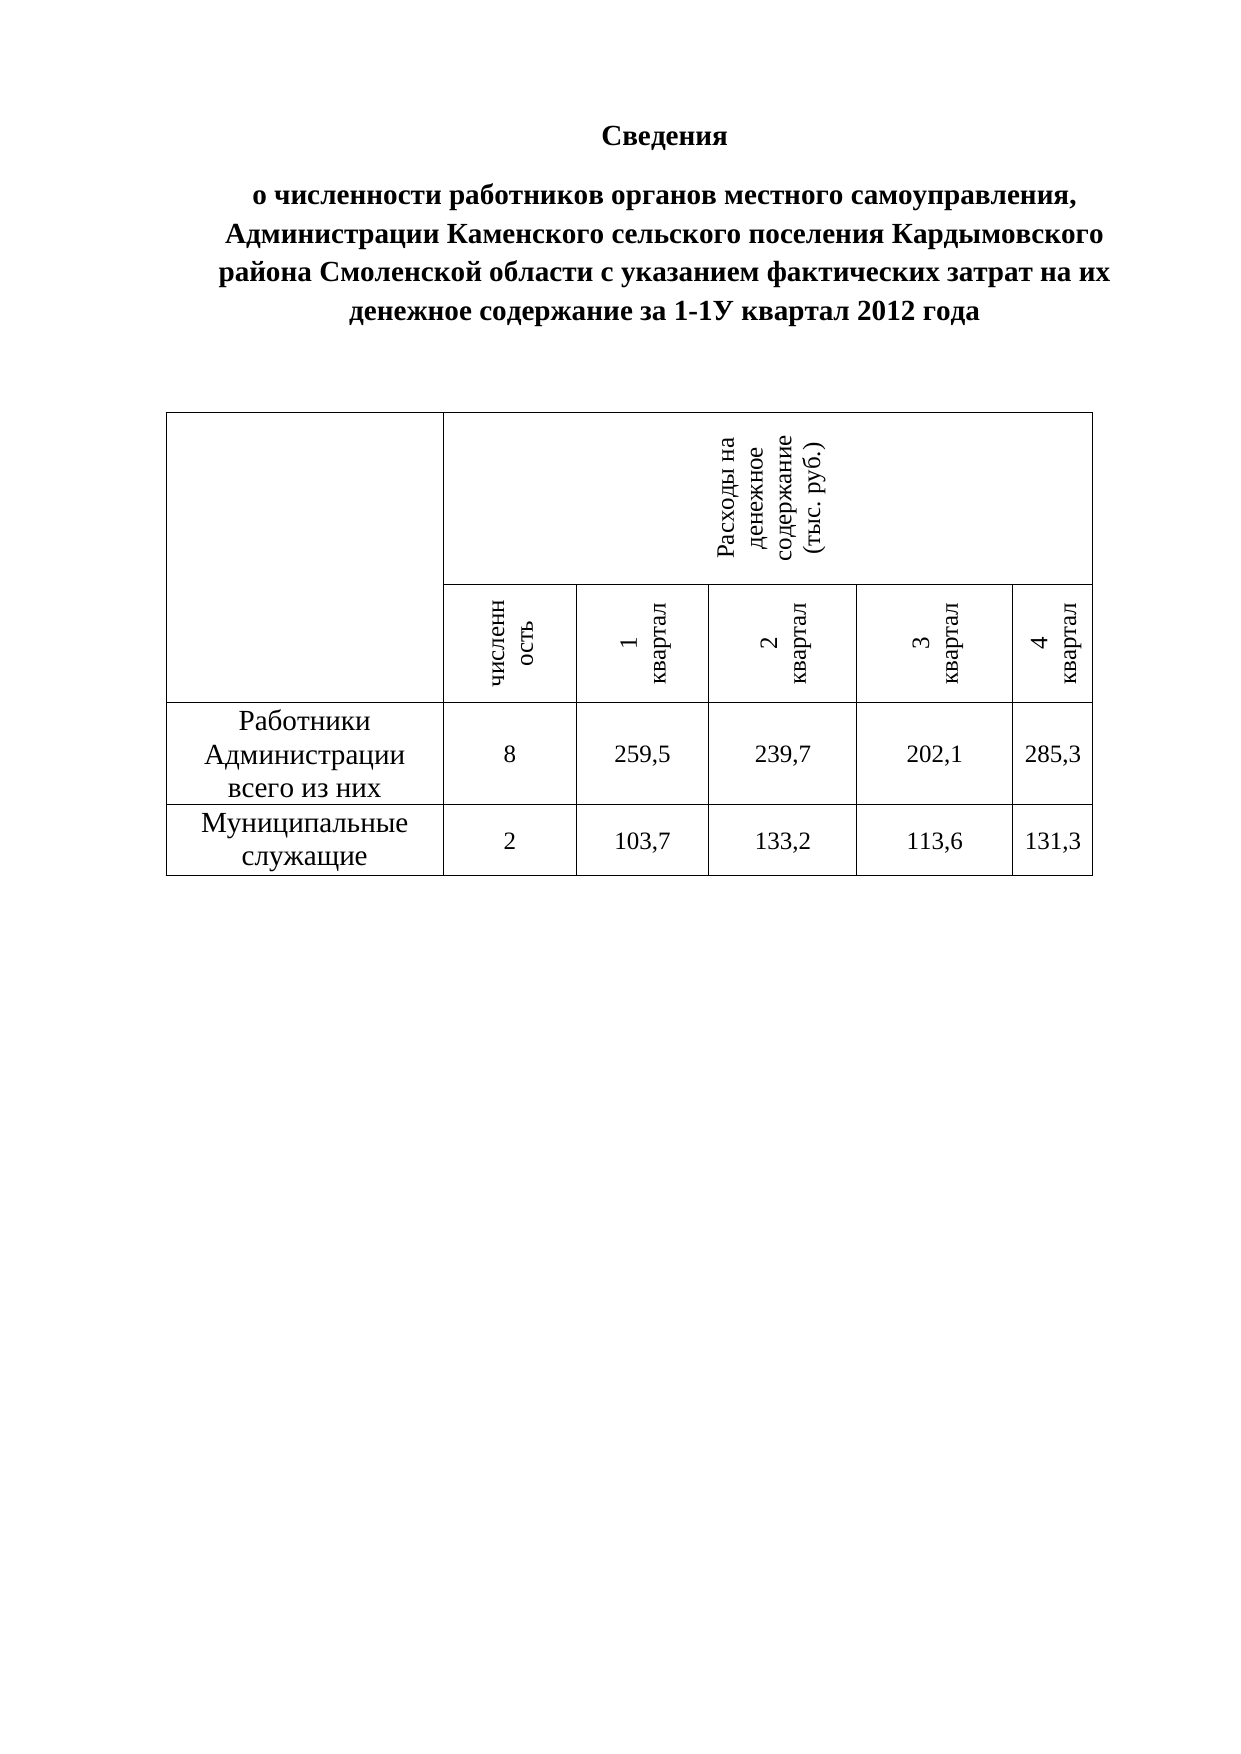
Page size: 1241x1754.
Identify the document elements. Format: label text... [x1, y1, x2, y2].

table_cell 8 [444, 703, 576, 804]
table_cell 285,3 [1013, 703, 1092, 804]
table_cell 133,2 [709, 805, 856, 875]
table_cell 2 квартал [709, 585, 856, 702]
table_cell 202,1 [857, 703, 1012, 804]
table_cell 239,7 [709, 703, 856, 804]
table_cell 3 квартал [857, 585, 1012, 702]
table_cell 113,6 [857, 805, 1012, 875]
table_header [167, 413, 443, 702]
table_cell Муниципальные служащие [167, 805, 443, 875]
table_header Расходы на денежное содержание (тыс. руб.) [444, 413, 1092, 584]
text о численности работников органов местного самоуправления, Администрации Каменского сельского поселения Кардымовского района Смоленской области с указанием фактических затрат на их денежное содержание за 1-1У квартал 2012 года [177, 177, 1152, 327]
table_cell 4 квартал [1013, 585, 1092, 702]
text Сведения [177, 118, 1152, 152]
table_cell 259,5 [577, 703, 708, 804]
table_cell численность [444, 585, 576, 702]
table_cell 2 [444, 805, 576, 875]
table_cell 1 квартал [577, 585, 708, 702]
table_cell 131,3 [1013, 805, 1092, 875]
table_cell 103,7 [577, 805, 708, 875]
table_cell Работники Администрации всего из них [167, 703, 443, 804]
